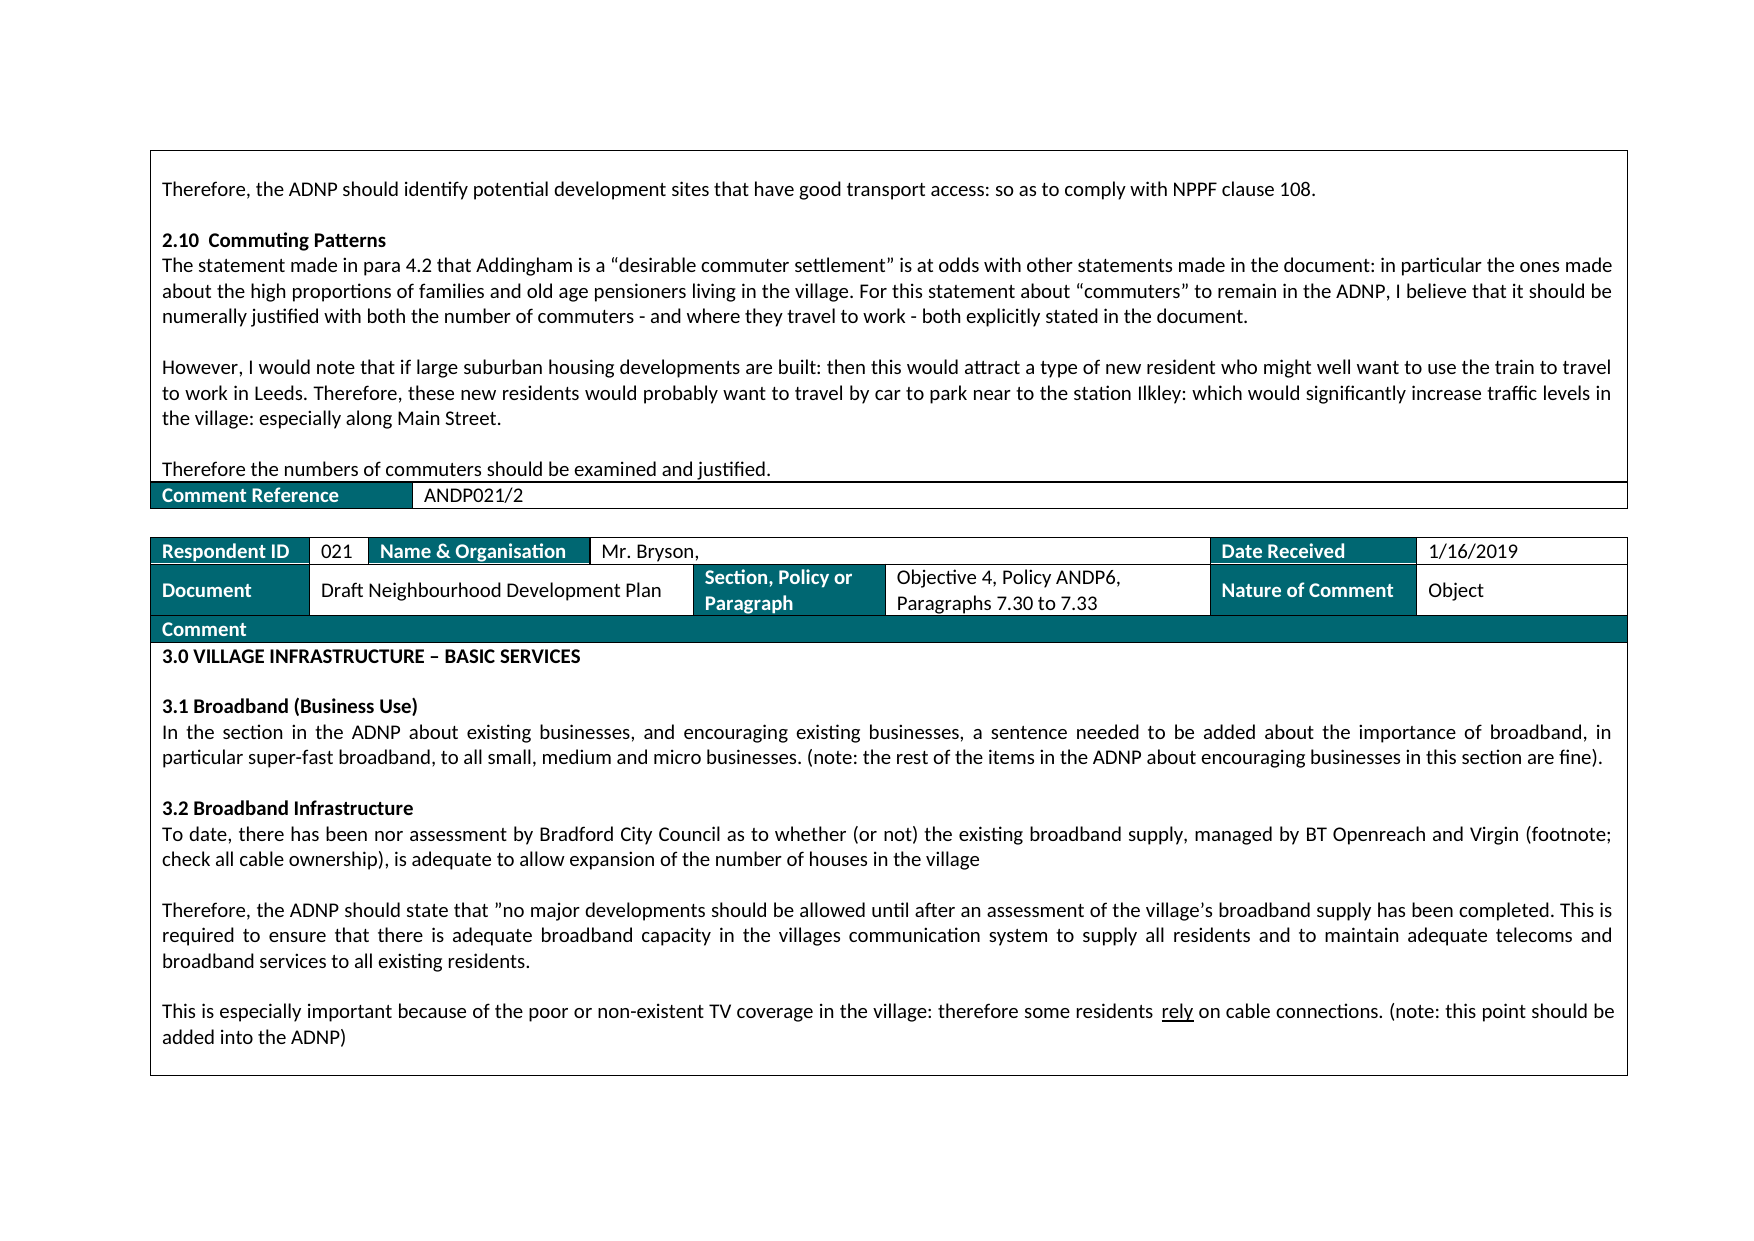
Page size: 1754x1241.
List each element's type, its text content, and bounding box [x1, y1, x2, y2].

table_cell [151, 151, 1627, 481]
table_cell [151, 643, 1627, 1075]
table_cell Objective 4, Policy ANDP6, Paragraphs 7.30 to 7.33 [886, 565, 1210, 615]
table_cell Section, Policy or Paragraph [694, 565, 885, 615]
table_header Mr. Bryson, [591, 538, 1210, 563]
table_cell Draft Neighbourhood Development Plan [310, 565, 693, 615]
table_cell Object [1417, 565, 1627, 615]
table_header Name & Organisation [369, 538, 589, 563]
table_header Respondent ID [151, 538, 309, 563]
table_cell Document [151, 565, 309, 615]
table_cell ANDP021/2 [413, 483, 1627, 508]
table_header 021 [310, 538, 368, 563]
table_cell Nature of Comment [1211, 565, 1416, 615]
table_cell Comment [151, 616, 1627, 642]
table_header 1/16/2019 [1417, 538, 1627, 563]
table_header Date Received [1211, 538, 1416, 563]
table_cell Comment Reference [151, 483, 412, 508]
